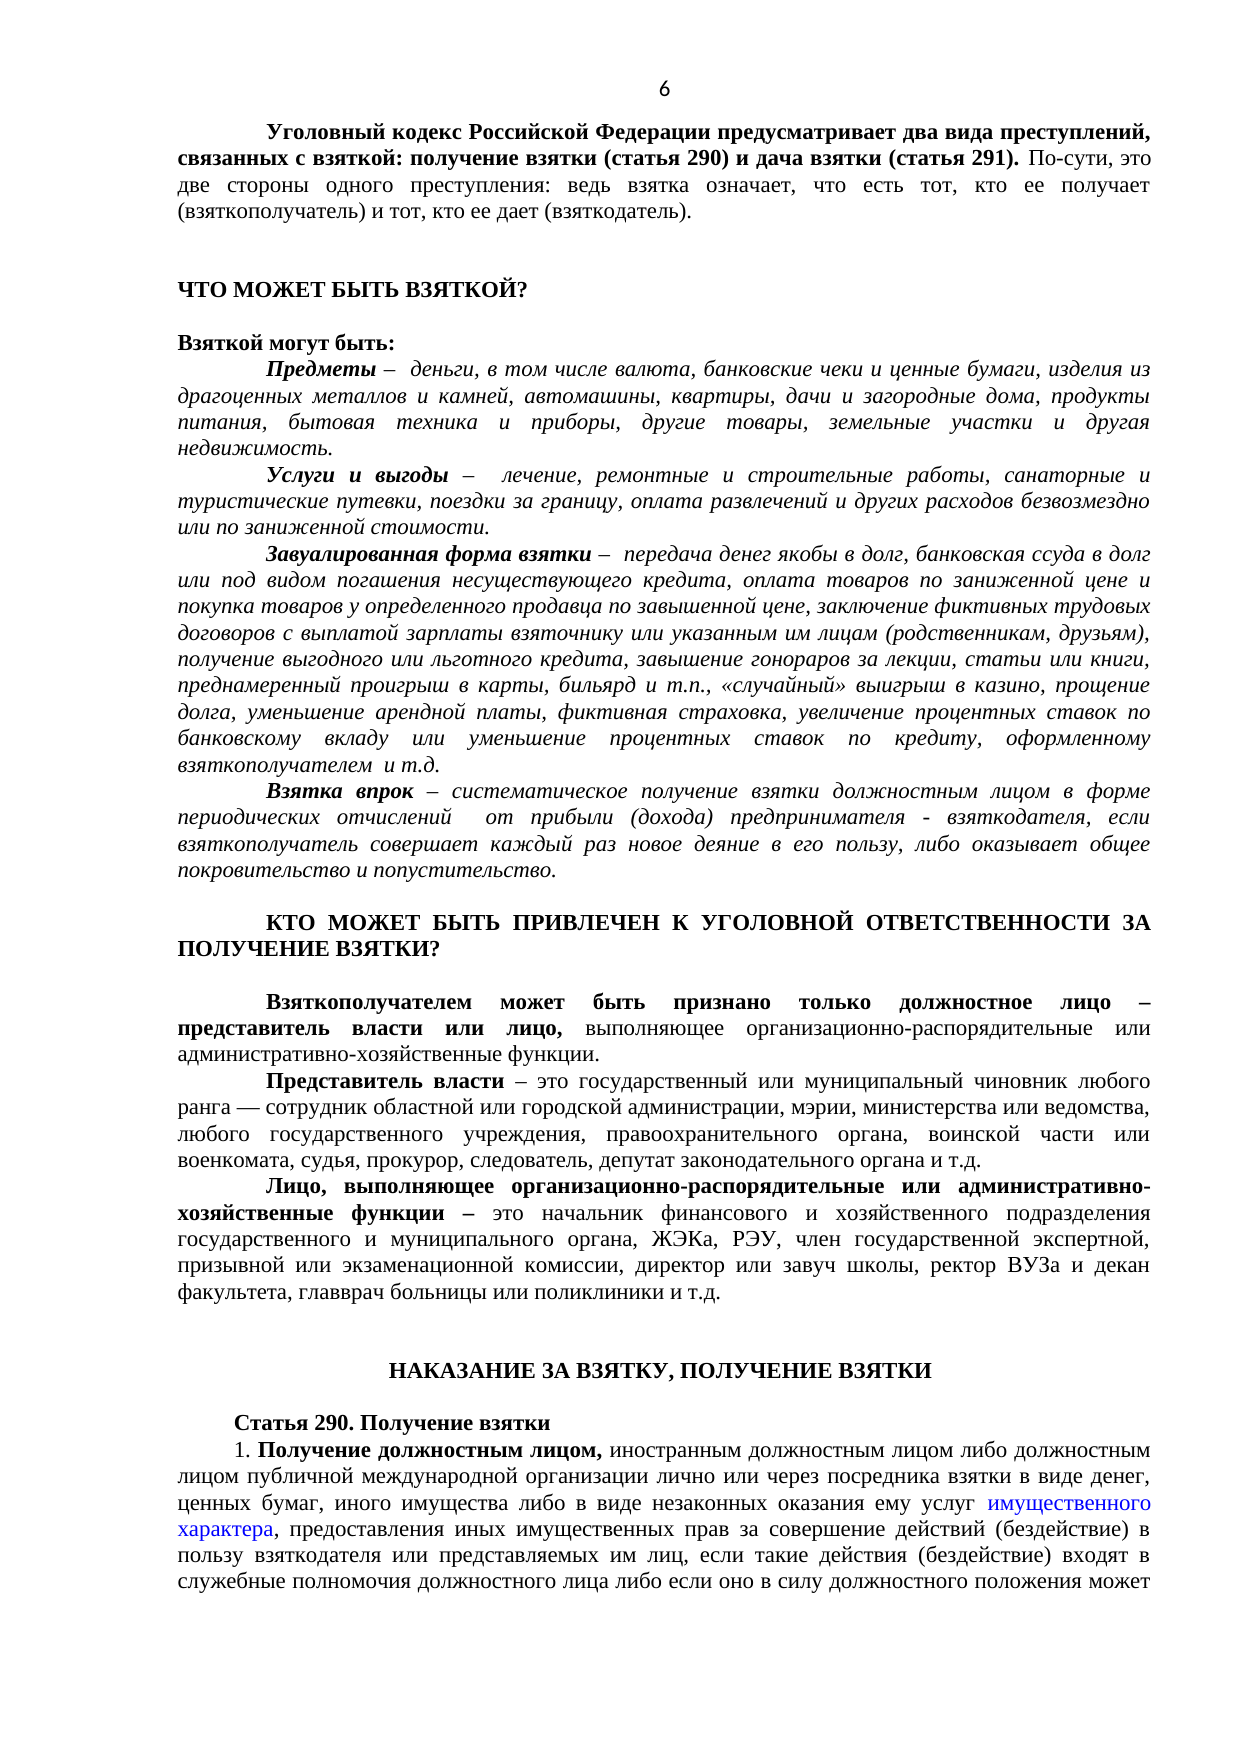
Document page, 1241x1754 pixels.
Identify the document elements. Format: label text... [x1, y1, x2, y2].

text Услуги и выгоды – лечение, ремонтные и строительные работы, санаторные и туристические путевки, поездки за границу, оплата развлечений и других расходов безвозмездно или по заниженной стоимости. [177, 461, 1152, 540]
text Статья 290. Получение взятки [177, 1409, 1152, 1436]
text ЧТО МОЖЕТ БЫТЬ ВЗЯТКОЙ? [177, 276, 1152, 303]
text Взяткополучателем может быть признано только должностное лицо – представитель власти или лицо, выполняющее организационно-распорядительные или административно-хозяйственные функции. [177, 988, 1152, 1067]
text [177, 1436, 1152, 1594]
text Завуалированная форма взятки – передача денег якобы в долг, банковская ссуда в долг или под видом погашения несуществующего кредита, оплата товаров по заниженной цене и покупка товаров у определенного продавца по завышенной цене, заключение фиктивных трудовых договоров с выплатой зарплаты взяточнику или указанным им лицам (родственникам, друзьям), получение выгодного или льготного кредита, завышение гонораров за лекции, статьи или книги, преднамеренный проигрыш в карты, бильярд и т.п., «случайный» выигрыш в казино, прощение долга, уменьшение арендной платы, фиктивная страховка, увеличение процентных ставок по банковскому вкладу или уменьшение процентных ставок по кредиту, оформленному взяткополучателем и т.д. [177, 540, 1152, 777]
text Представитель власти – это государственный или муниципальный чиновник любого ранга — сотрудник областной или городской администрации, мэрии, министерства или ведомства, любого государственного учреждения, правоохранительного органа, воинской части или военкомата, судья, прокурор, следователь, депутат законодательного органа и т.д. [177, 1067, 1152, 1172]
text Взяткой могут быть: [177, 329, 1152, 355]
text Взятка впрок – систематическое получение взятки должностным лицом в форме периодических отчислений от прибыли (дохода) предпринимателя - взяткодателя, если взяткополучатель совершает каждый раз новое деяние в его пользу, либо оказывает общее покровительство и попустительство. [177, 777, 1152, 882]
text Предметы – деньги, в том числе валюта, банковские чеки и ценные бумаги, изделия из драгоценных металлов и камней, автомашины, квартиры, дачи и загородные дома, продукты питания, бытовая техника и приборы, другие товары, земельные участки и другая недвижимость. [177, 355, 1152, 461]
text Уголовный кодекс Российской Федерации предусматривает два вида преступлений, связанных с взяткой: получение взятки (статья 290) и дача взятки (статья 291). По-сути, это две стороны одного преступления: ведь взятка означает, что есть тот, кто ее получает (взяткополучатель) и тот, кто ее дает (взяткодатель). [177, 118, 1152, 223]
text Лицо, выполняющее организационно-распорядительные или административно-хозяйственные функции – это начальник финансового и хозяйственного подразделения государственного и муниципального органа, ЖЭКа, РЭУ, член государственной экспертной, призывной или экзаменационной комиссии, директор или завуч школы, ректор ВУЗа и декан факультета, главврач больницы или поликлиники и т.д. [177, 1172, 1152, 1304]
text КТО МОЖЕТ БЫТЬ ПРИВЛЕЧЕН К УГОЛОВНОЙ ОТВЕТСТВЕННОСТИ ЗА ПОЛУЧЕНИЕ ВЗЯТКИ? [177, 909, 1152, 961]
text НАКАЗАНИЕ ЗА ВЗЯТКУ, ПОЛУЧЕНИЕ ВЗЯТКИ [177, 1357, 1152, 1383]
